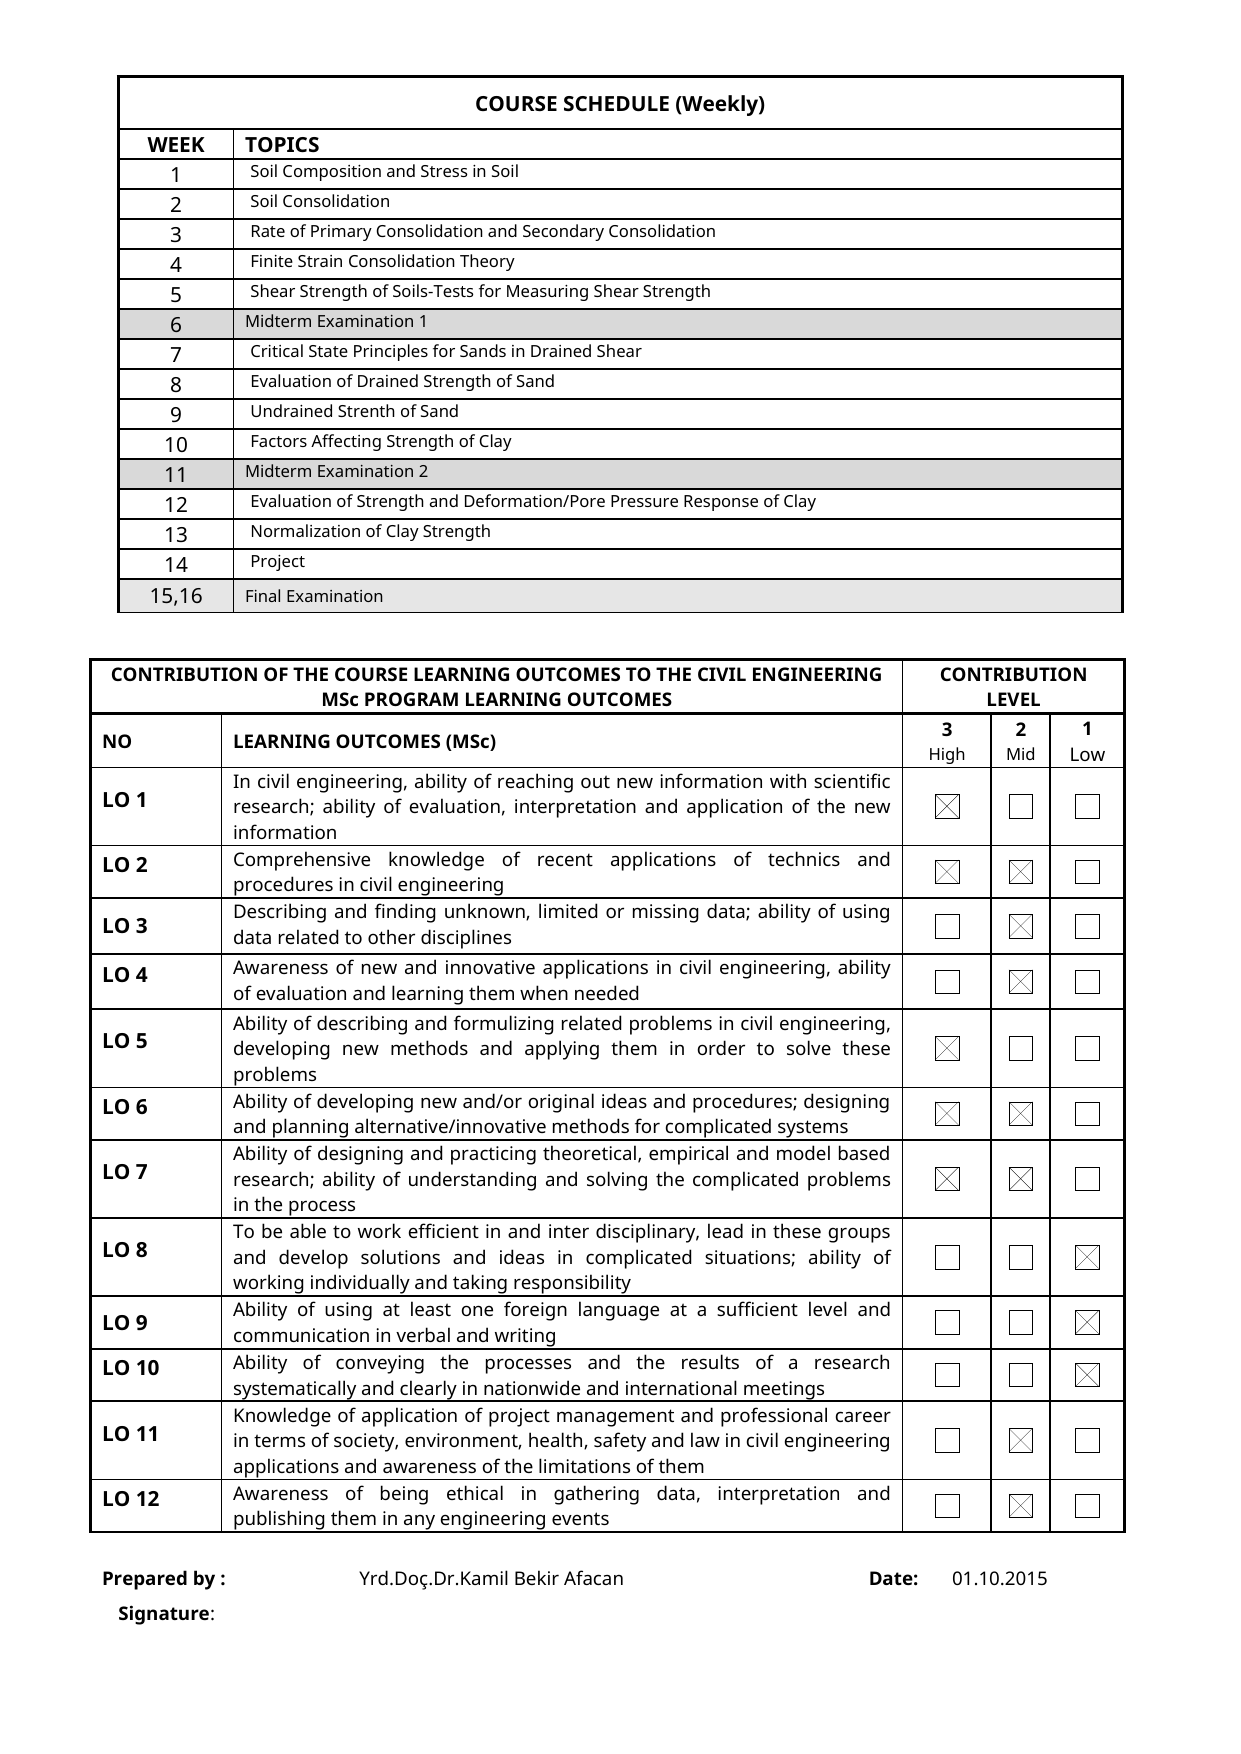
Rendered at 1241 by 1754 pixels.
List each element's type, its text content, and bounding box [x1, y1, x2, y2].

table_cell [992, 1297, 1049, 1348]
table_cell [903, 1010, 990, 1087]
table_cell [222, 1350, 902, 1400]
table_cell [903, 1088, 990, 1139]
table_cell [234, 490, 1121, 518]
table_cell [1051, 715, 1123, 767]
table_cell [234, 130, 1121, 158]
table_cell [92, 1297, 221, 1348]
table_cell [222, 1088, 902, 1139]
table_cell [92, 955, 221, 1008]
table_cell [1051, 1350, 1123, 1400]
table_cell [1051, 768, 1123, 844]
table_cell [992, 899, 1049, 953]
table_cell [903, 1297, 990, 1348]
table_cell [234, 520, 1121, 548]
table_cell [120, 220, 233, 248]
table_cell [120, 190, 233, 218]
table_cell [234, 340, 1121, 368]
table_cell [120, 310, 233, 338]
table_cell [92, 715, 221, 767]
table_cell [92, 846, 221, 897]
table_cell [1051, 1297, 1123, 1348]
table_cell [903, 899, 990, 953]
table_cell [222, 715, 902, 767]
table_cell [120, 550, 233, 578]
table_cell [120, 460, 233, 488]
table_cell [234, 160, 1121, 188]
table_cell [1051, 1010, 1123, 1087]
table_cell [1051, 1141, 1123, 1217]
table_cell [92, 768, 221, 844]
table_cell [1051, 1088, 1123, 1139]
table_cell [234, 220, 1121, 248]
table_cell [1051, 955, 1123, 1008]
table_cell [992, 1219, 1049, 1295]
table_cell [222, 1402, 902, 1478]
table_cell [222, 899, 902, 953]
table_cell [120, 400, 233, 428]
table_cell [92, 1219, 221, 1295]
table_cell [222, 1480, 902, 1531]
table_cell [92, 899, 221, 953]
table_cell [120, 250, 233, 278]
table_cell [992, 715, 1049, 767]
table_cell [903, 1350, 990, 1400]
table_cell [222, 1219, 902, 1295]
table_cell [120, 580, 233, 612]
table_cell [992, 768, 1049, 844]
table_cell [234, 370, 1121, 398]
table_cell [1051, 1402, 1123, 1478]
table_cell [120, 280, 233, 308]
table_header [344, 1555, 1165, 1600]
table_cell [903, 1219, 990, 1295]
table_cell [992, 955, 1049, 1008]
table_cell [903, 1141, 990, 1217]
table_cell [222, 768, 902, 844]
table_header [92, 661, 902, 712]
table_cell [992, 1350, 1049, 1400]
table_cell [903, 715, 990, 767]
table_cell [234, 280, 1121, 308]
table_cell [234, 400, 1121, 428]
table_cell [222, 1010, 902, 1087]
text Signature: [118, 1600, 1122, 1626]
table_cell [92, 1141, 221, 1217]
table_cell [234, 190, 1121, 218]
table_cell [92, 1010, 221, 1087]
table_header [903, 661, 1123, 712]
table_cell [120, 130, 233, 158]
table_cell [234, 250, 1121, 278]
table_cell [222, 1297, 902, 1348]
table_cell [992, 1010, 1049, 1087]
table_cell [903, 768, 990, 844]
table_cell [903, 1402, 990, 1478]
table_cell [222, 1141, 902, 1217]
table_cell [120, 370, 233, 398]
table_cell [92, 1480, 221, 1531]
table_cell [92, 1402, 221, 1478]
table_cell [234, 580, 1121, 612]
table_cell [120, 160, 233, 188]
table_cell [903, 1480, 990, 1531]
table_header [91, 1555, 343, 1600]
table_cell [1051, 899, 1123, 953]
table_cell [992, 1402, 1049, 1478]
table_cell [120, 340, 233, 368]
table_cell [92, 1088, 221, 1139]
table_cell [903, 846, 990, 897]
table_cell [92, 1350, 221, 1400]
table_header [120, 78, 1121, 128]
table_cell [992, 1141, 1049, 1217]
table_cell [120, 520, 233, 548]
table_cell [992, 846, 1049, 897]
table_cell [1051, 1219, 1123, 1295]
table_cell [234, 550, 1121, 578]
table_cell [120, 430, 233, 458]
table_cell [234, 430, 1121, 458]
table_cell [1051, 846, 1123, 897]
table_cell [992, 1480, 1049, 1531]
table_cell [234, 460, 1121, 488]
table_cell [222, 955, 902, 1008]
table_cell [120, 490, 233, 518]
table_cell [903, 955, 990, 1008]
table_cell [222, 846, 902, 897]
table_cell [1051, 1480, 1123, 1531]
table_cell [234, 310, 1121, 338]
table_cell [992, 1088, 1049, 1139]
